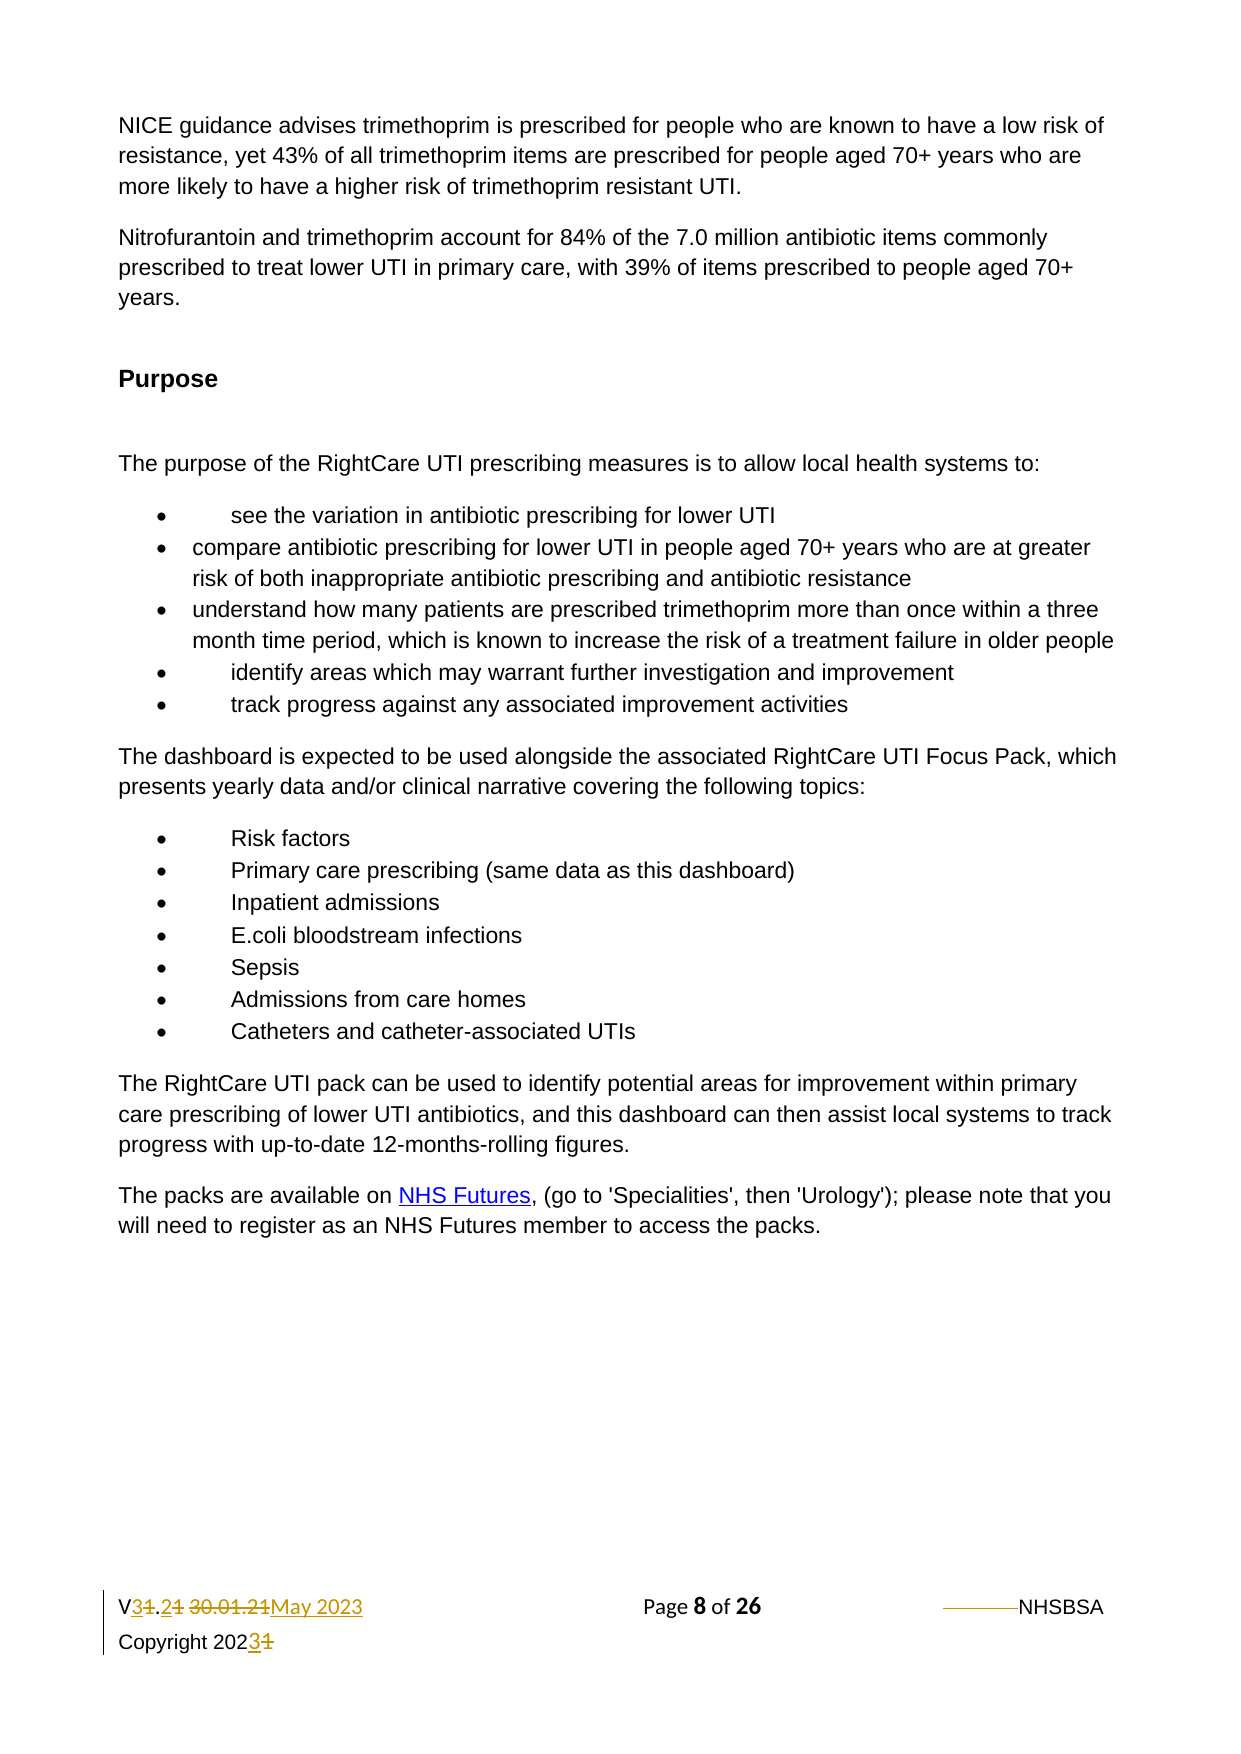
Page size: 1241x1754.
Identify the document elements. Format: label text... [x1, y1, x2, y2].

list Admissions from care homes [156, 985, 1122, 1013]
list identify areas which may warrant further investigation and improvement [156, 658, 1122, 686]
text The dashboard is expected to be used alongside the associated RightCare UTI Focus Pack, which presents yearly data and/or clinical narrative covering the following topics: [118, 743, 1122, 799]
list E.coli bloodstream infections [156, 921, 1122, 949]
text Nitrofurantoin and trimethoprim account for 84% of the 7.0 million antibiotic items commonly prescribed to treat lower UTI in primary care, with 39% of items prescribed to people aged 70+ years. [118, 224, 1122, 310]
list Primary care prescribing (same data as this dashboard) [156, 856, 1122, 884]
text The packs are available on NHS Futures, (go to 'Specialities', then 'Urology'); please note that you will need to register as an NHS Futures member to access the packs. [118, 1182, 1122, 1238]
list Sepsis [156, 953, 1122, 981]
list Inpatient admissions [156, 888, 1122, 917]
text The RightCare UTI pack can be used to identify potential areas for improvement within primary care prescribing of lower UTI antibiotics, and this dashboard can then assist local systems to track progress with up-to-date 12-months-rolling figures. [118, 1070, 1122, 1157]
text NICE guidance advises trimethoprim is prescribed for people who are known to have a low risk of resistance, yet 43% of all trimethoprim items are prescribed for people aged 70+ years who are more likely to have a higher risk of trimethoprim resistant UTI. [118, 112, 1122, 199]
list Catheters and catheter-associated UTIs [156, 1017, 1122, 1045]
text The purpose of the RightCare UTI prescribing measures is to allow local health systems to: [118, 450, 1122, 477]
list compare antibiotic prescribing for lower UTI in people aged 70+ years who are at greater risk of both inappropriate antibiotic prescribing and antibiotic resistance [156, 533, 1122, 592]
list see the variation in antibiotic prescribing for lower UTI [156, 501, 1122, 529]
list Risk factors [156, 824, 1122, 852]
subtitle Purpose [118, 364, 1122, 393]
list understand how many patients are prescribed trimethoprim more than once within a three month time period, which is known to increase the risk of a treatment failure in older people [156, 596, 1122, 654]
list track progress against any associated improvement activities [156, 690, 1122, 718]
